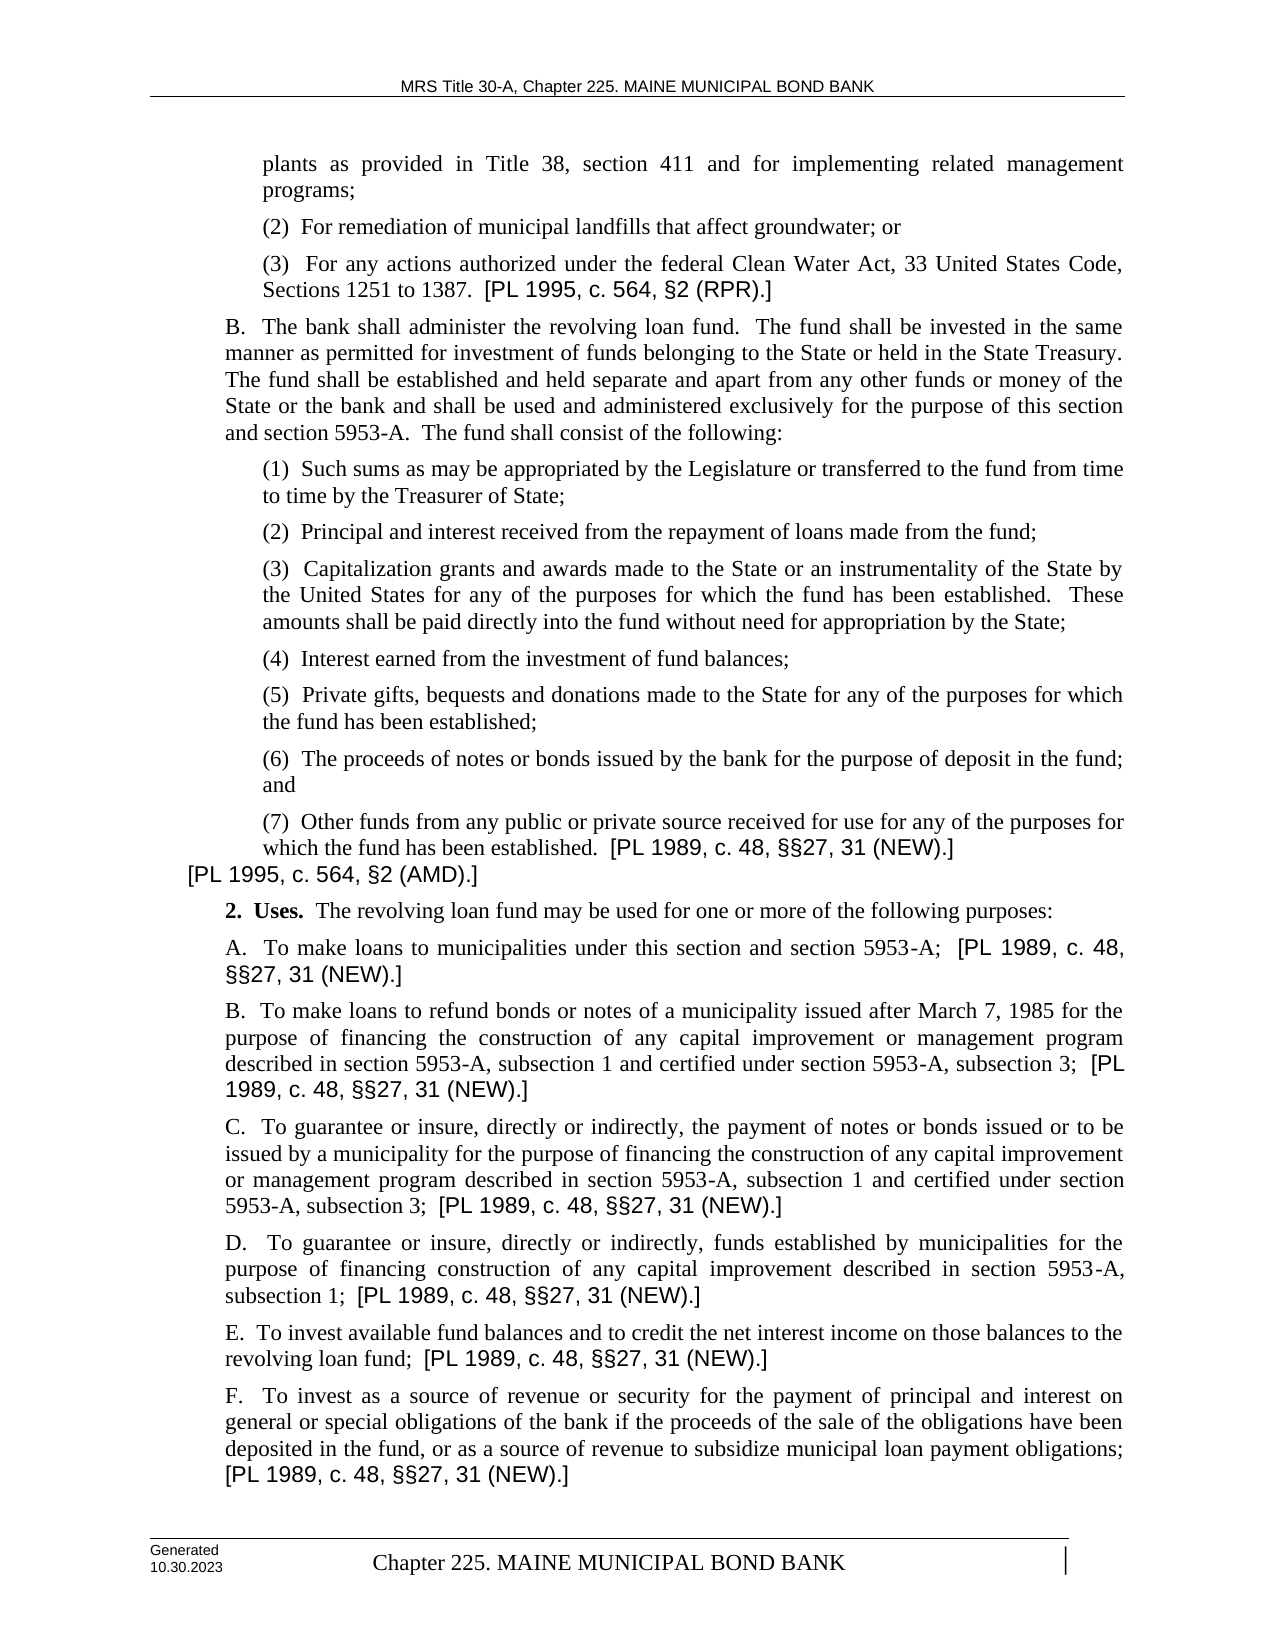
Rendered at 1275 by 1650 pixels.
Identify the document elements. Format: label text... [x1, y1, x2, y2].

text (3) For any actions authorized under the federal Clean Water Act, 33 United States Code, Sections 1251 to 1387. [PL 1995, c. 564, §2 (RPR).] [262, 250, 1125, 303]
text (1) Such sums as may be appropriated by the Legislature or transferred to the fund from time to time by the Treasurer of State; [262, 455, 1125, 508]
text C. To guarantee or insure, directly or indirectly, the payment of notes or bonds issued or to be issued by a municipality for the purpose of financing the construction of any capital improvement or management program described in section 5953‑A, subsection 1 and certified under section 5953‑A, subsection 3; [PL 1989, c. 48, §§27, 31 (NEW).] [225, 1113, 1125, 1219]
text (4) Interest earned from the investment of fund balances; [262, 645, 1125, 671]
text (2) Principal and interest received from the repayment of loans made from the fund; [262, 518, 1125, 545]
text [262, 150, 1125, 203]
text 2. Uses. The revolving loan fund may be used for one or more of the following purposes: [187, 897, 1125, 924]
text E. To invest available fund balances and to credit the net interest income on those balances to the revolving loan fund; [PL 1989, c. 48, §§27, 31 (NEW).] [225, 1319, 1125, 1372]
text (5) Private gifts, bequests and donations made to the State for any of the purposes for which the fund has been established; [262, 681, 1125, 734]
text (3) Capitalization grants and awards made to the State or an instrumentality of the State by the United States for any of the purposes for which the fund has been established. These amounts shall be paid directly into the fund without need for appropriation by the State; [262, 555, 1125, 634]
text B. The bank shall administer the revolving loan fund. The fund shall be invested in the same manner as permitted for investment of funds belonging to the State or held in the State Treasury. The fund shall be established and held separate and apart from any other funds or money of the State or the bank and shall be used and administered exclusively for the purpose of this section and section 5953‑A. The fund shall consist of the following: [225, 313, 1125, 445]
text A. To make loans to municipalities under this section and section 5953‑A; [PL 1989, c. 48, §§27, 31 (NEW).] [225, 934, 1125, 987]
text (2) For remediation of municipal landfills that affect groundwater; or [262, 213, 1125, 239]
text (6) The proceeds of notes or bonds issued by the bank for the purpose of deposit in the fund; and [262, 744, 1125, 797]
text (7) Other funds from any public or private source received for use for any of the purposes for which the fund has been established. [PL 1989, c. 48, §§27, 31 (NEW).] [262, 808, 1125, 861]
text F. To invest as a source of revenue or security for the payment of principal and interest on general or special obligations of the bank if the proceeds of the sale of the obligations have been deposited in the fund, or as a source of revenue to subsidize municipal loan payment obligations; [PL 1989, c. 48, §§27, 31 (NEW).] [225, 1382, 1125, 1487]
text [PL 1995, c. 564, §2 (AMD).] [187, 861, 1125, 887]
text D. To guarantee or insure, directly or indirectly, funds established by municipalities for the purpose of financing construction of any capital improvement described in section 5953‑A, subsection 1; [PL 1989, c. 48, §§27, 31 (NEW).] [225, 1229, 1125, 1308]
text B. To make loans to refund bonds or notes of a municipality issued after March 7, 1985 for the purpose of financing the construction of any capital improvement or management program described in section 5953‑A, subsection 1 and certified under section 5953‑A, subsection 3; [PL 1989, c. 48, §§27, 31 (NEW).] [225, 997, 1125, 1103]
